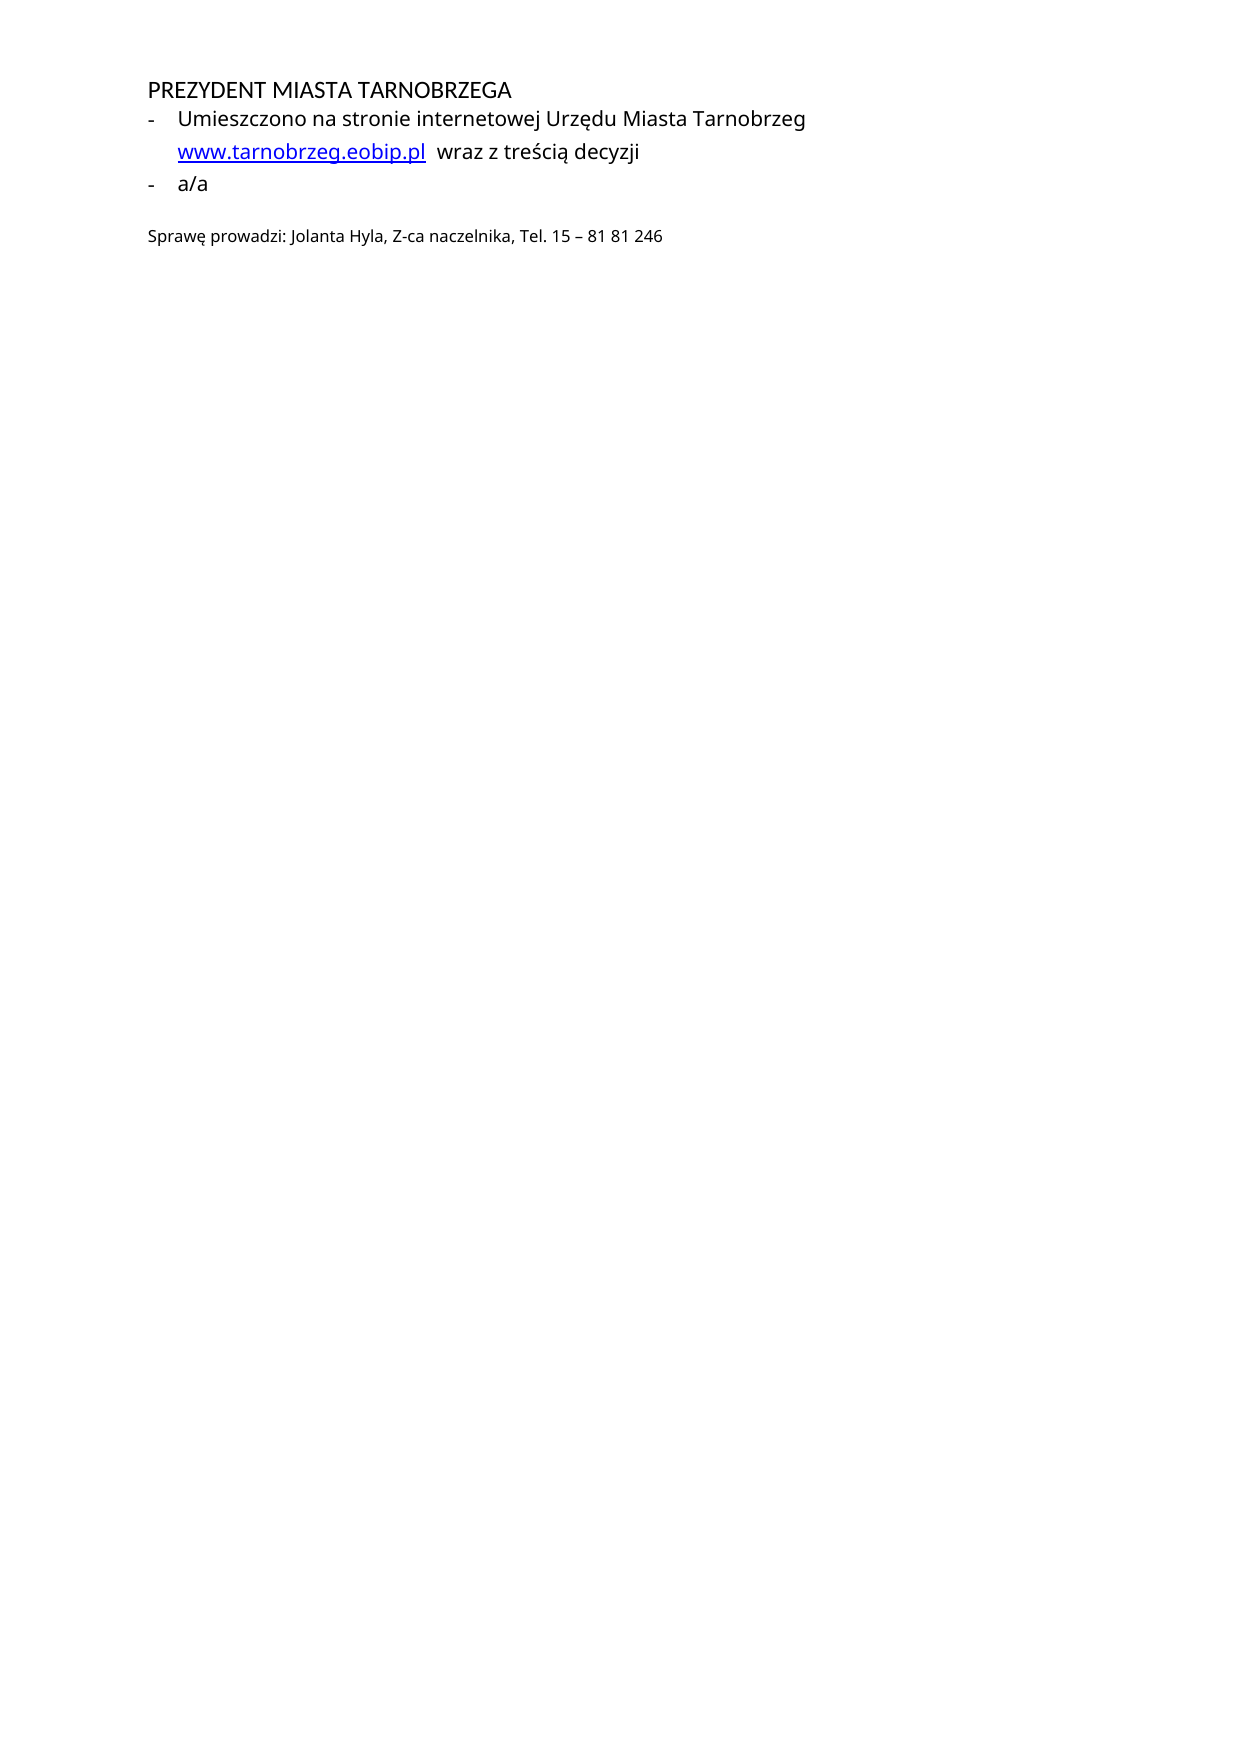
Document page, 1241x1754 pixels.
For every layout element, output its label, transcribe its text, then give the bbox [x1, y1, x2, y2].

list a/a [148, 169, 1092, 198]
text www.tarnobrzeg.eobip.pl wraz z treścią decyzji [177, 137, 1092, 165]
text Sprawę prowadzi: Jolanta Hyla, Z-ca naczelnika, Tel. 15 – 81 81 246 [148, 225, 1092, 248]
list Umieszczono na stronie internetowej Urzędu Miasta Tarnobrzeg [148, 104, 1092, 133]
